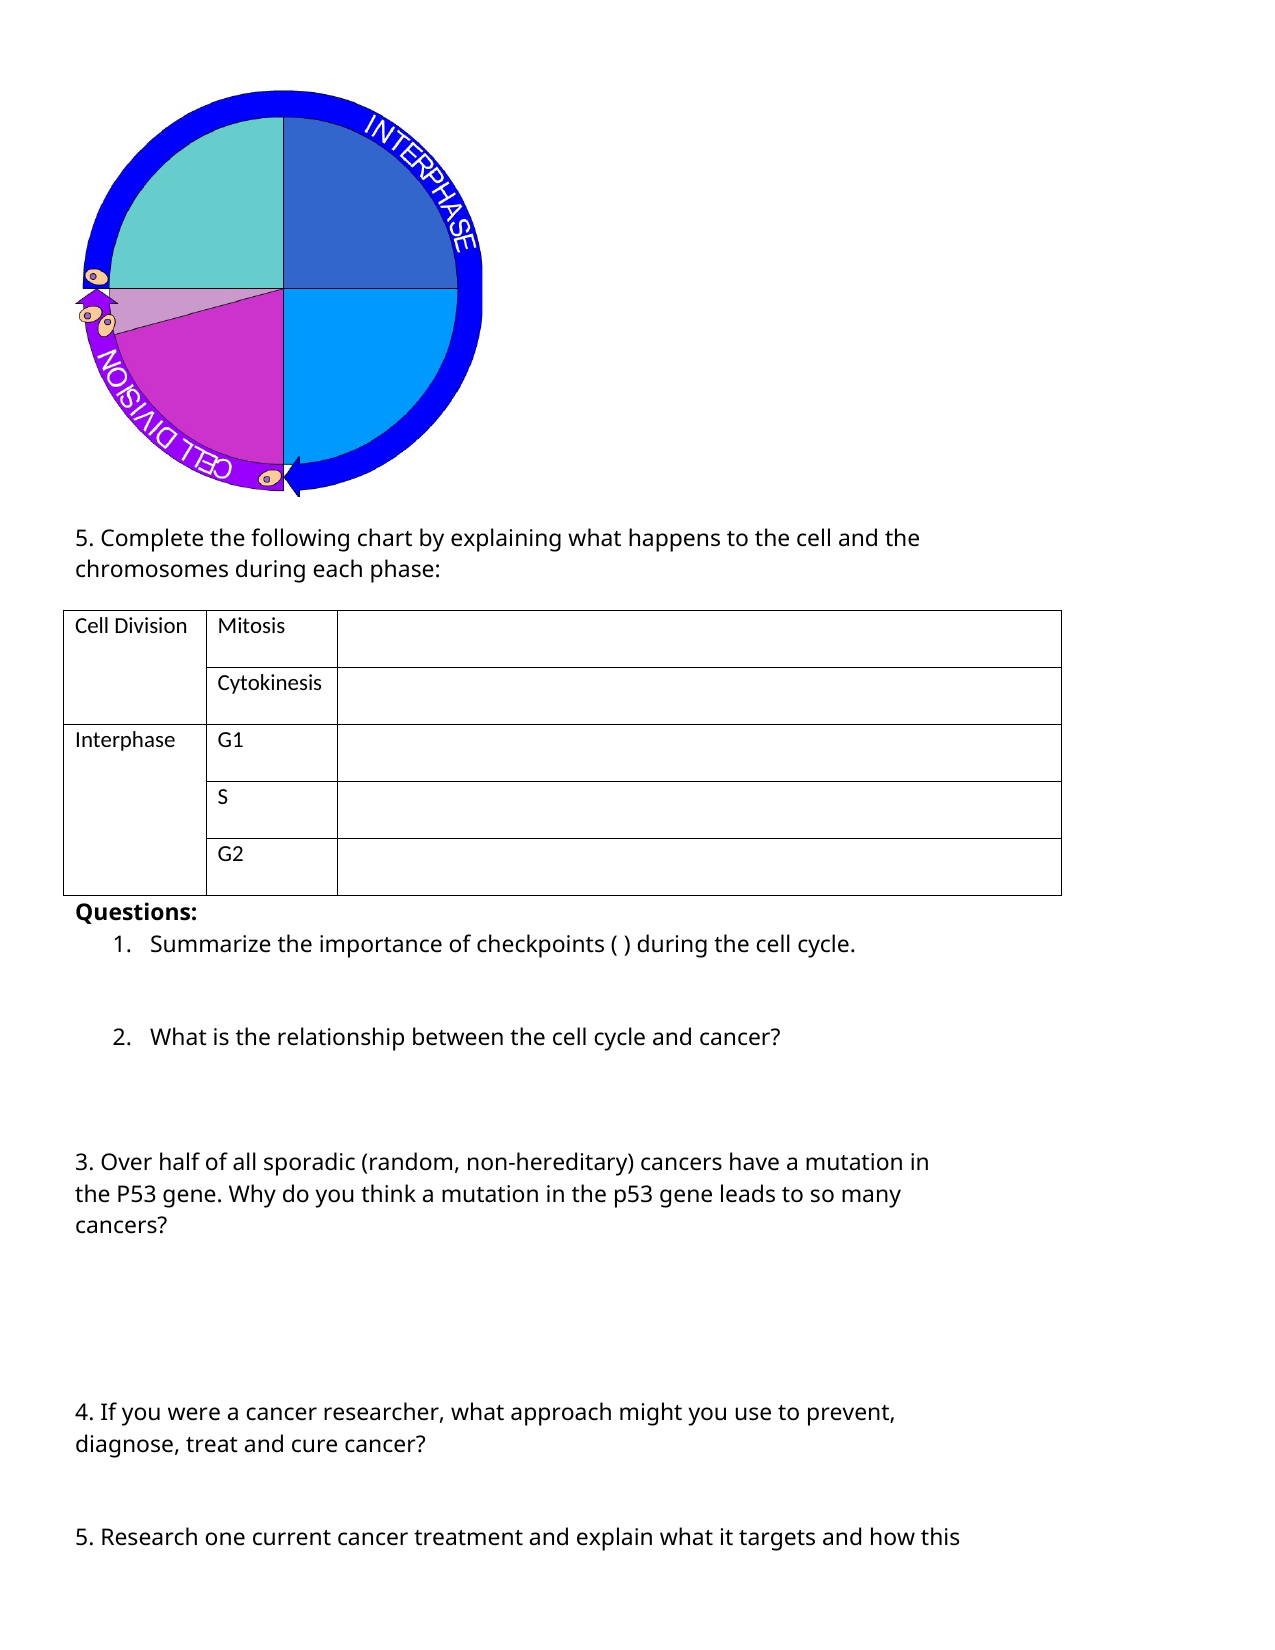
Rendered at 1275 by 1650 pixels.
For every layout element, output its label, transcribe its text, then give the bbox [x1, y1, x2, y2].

text Questions: [75, 896, 1200, 928]
table_cell [338, 668, 1061, 724]
text diagnose, treat and cure cancer? [75, 1428, 1200, 1459]
table_cell [338, 725, 1061, 781]
table_cell Cytokinesis [207, 668, 337, 724]
text 3. Over half of all sporadic (random, non-hereditary) cancers have a mutation in [75, 1146, 1200, 1178]
text 5. Complete the following chart by explaining what happens to the cell and the [75, 522, 1200, 553]
text 4. If you were a cancer researcher, what approach might you use to prevent, [75, 1396, 1200, 1428]
text the P53 gene. Why do you think a mutation in the p53 gene leads to so many [75, 1178, 1200, 1209]
table_header Mitosis [207, 611, 337, 667]
table_cell [338, 782, 1061, 838]
text chromosomes during each phase: [75, 553, 1200, 584]
text 5. Research one current cancer treatment and explain what it targets and how this [75, 1521, 1200, 1553]
table_header Cell Division [64, 611, 206, 724]
table_cell Interphase [64, 725, 206, 895]
list What is the relationship between the cell cycle and cancer? [112, 1021, 1200, 1053]
table_header [338, 611, 1061, 667]
list Summarize the importance of checkpoints ( ) during the cell cycle. [112, 928, 1200, 959]
table_cell S [207, 782, 337, 838]
table_cell G1 [207, 725, 337, 781]
text cancers? [75, 1209, 1200, 1240]
table_cell G2 [207, 839, 337, 895]
table_cell [338, 839, 1061, 895]
